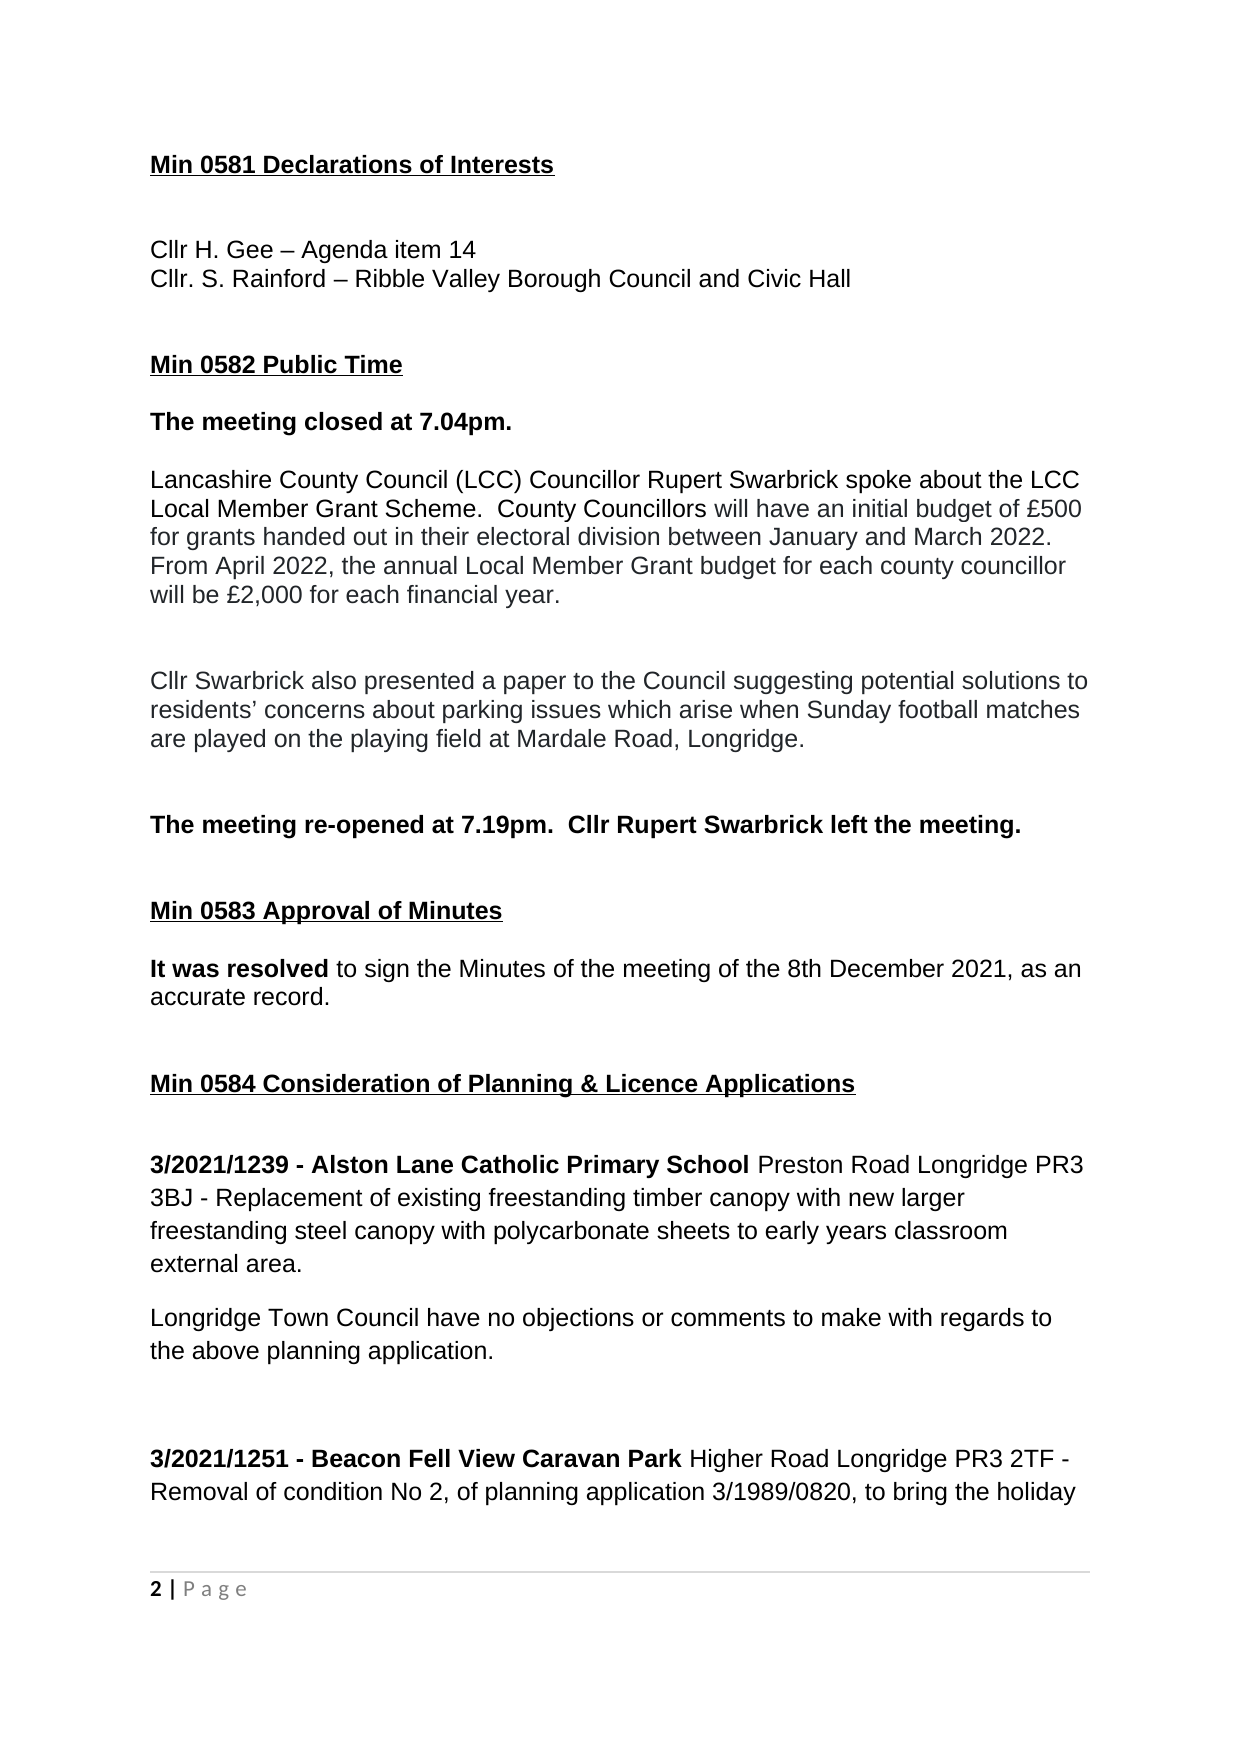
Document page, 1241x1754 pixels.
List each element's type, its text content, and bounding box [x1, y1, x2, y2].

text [150, 1444, 1090, 1506]
text Longridge Town Council have no objections or comments to make with regards to the above planning application. [150, 1303, 1090, 1365]
text Min 0584 Consideration of Planning & Licence Applications [150, 1068, 1090, 1097]
text Lancashire County Council (LCC) Councillor Rupert Swarbrick spoke about the LCC Local Member Grant Scheme. County Councillors will have an initial budget of £500 for grants handed out in their electoral division between January and March 2022. From April 2022, the annual Local Member Grant budget for each county councillor will be £2,000 for each financial year. [150, 465, 1090, 608]
text Cllr. S. Rainford – Ribble Valley Borough Council and Civic Hall [150, 264, 1089, 293]
text Min 0583 Approval of Minutes [150, 896, 1090, 925]
text Cllr H. Gee – Agenda item 14 [150, 236, 1089, 264]
text Cllr Swarbrick also presented a paper to the Council suggesting potential solutions to residents’ concerns about parking issues which arise when Sunday football matches are played on the playing field at Mardale Road, Longridge. [150, 666, 1090, 752]
text Min 0582 Public Time [150, 350, 1090, 378]
text The meeting closed at 7.04pm. [150, 407, 1089, 436]
text The meeting re-opened at 7.19pm. Cllr Rupert Swarbrick left the meeting. [150, 810, 1089, 838]
text 3/2021/1239 - Alston Lane Catholic Primary School Preston Road Longridge PR3 3BJ - Replacement of existing freestanding timber canopy with new larger freestanding steel canopy with polycarbonate sheets to early years classroom external area. [150, 1150, 1090, 1278]
text Min 0581 Declarations of Interests [150, 150, 1090, 179]
text It was resolved to sign the Minutes of the meeting of the 8th December 2021, as an accurate record. [150, 953, 1089, 1011]
